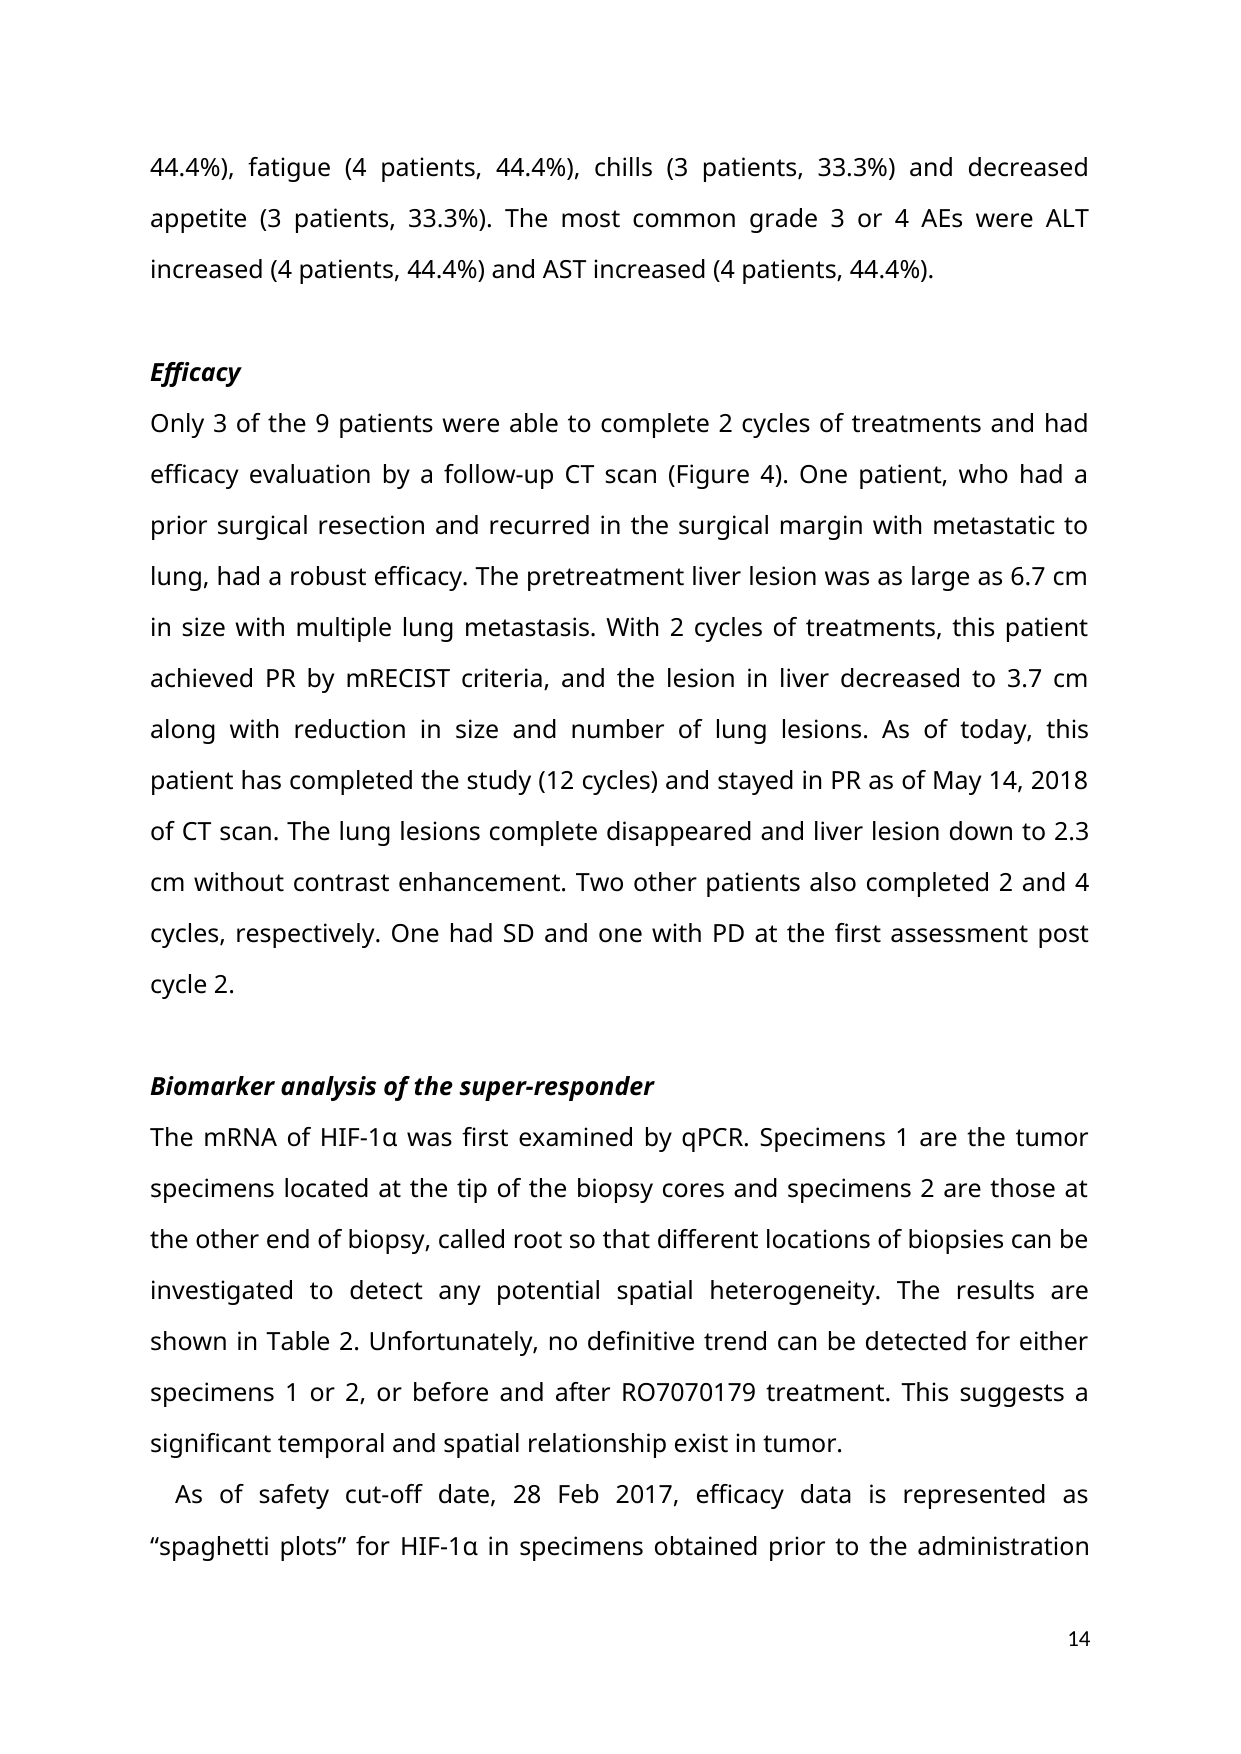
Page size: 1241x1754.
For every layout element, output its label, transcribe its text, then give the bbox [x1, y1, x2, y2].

text The mRNA of HIF-1α was first examined by qPCR. Specimens 1 are the tumor specimens located at the tip of the biopsy cores and specimens 2 are those at the other end of biopsy, called root so that different locations of biopsies can be investigated to detect any potential spatial heterogeneity. The results are shown in Table 2. Unfortunately, no definitive trend can be detected for either specimens 1 or 2, or before and after RO7070179 treatment. This suggests a significant temporal and spatial relationship exist in tumor. [150, 1120, 1090, 1460]
text Only 3 of the 9 patients were able to complete 2 cycles of treatments and had efficacy evaluation by a follow-up CT scan (Figure 4). One patient, who had a prior surgical resection and recurred in the surgical margin with metastatic to lung, had a robust efficacy. The pretreatment liver lesion was as large as 6.7 cm in size with multiple lung metastasis. With 2 cycles of treatments, this patient achieved PR by mRECIST criteria, and the lesion in liver decreased to 3.7 cm along with reduction in size and number of lung lesions. As of today, this patient has completed the study (12 cycles) and stayed in PR as of May 14, 2018 of CT scan. The lung lesions complete disappeared and liver lesion down to 2.3 cm without contrast enhancement. Two other patients also completed 2 and 4 cycles, respectively. One had SD and one with PD at the first assessment post cycle 2. [150, 405, 1090, 1001]
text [150, 150, 1090, 286]
text Efficacy [150, 354, 1090, 388]
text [150, 1477, 1090, 1562]
text Biomarker analysis of the super-responder [150, 1069, 1090, 1103]
